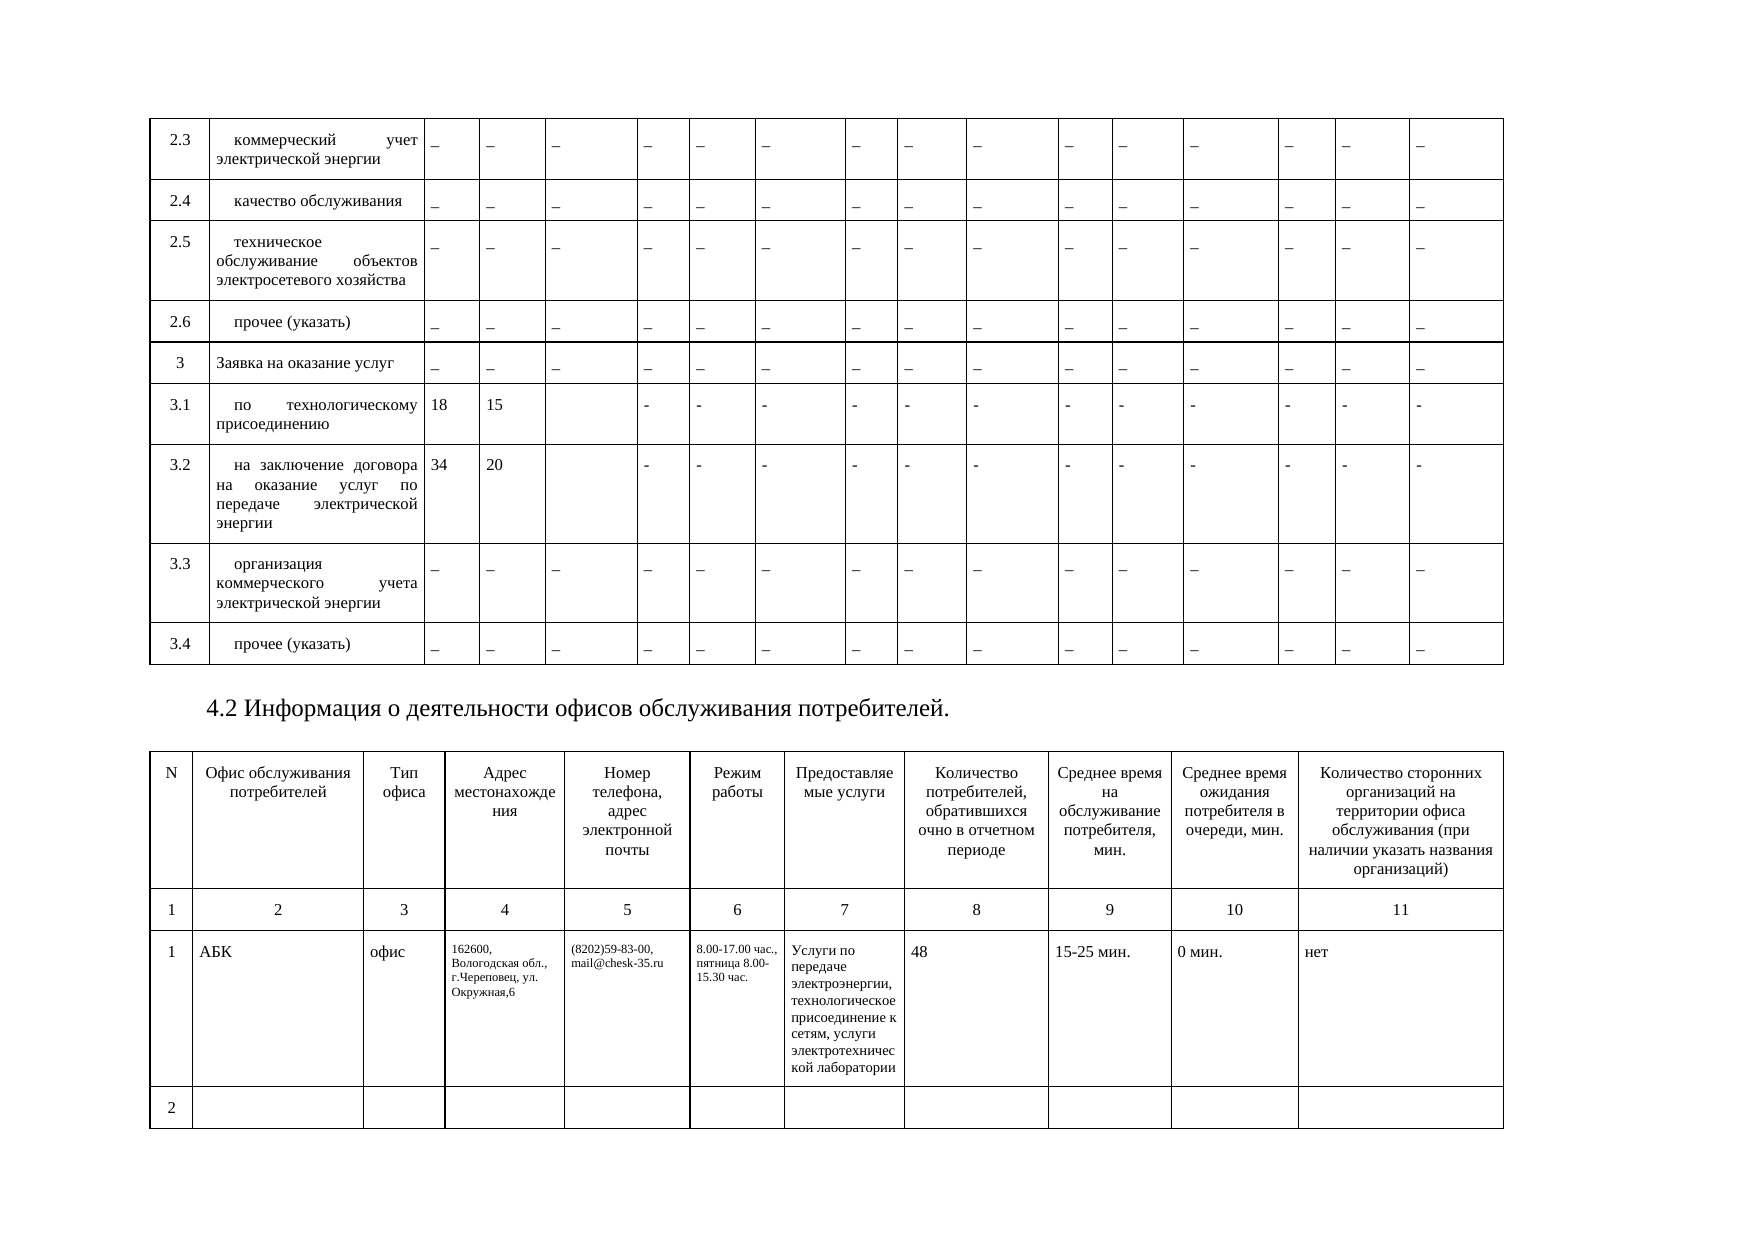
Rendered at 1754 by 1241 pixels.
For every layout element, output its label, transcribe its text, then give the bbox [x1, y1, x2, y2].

table_cell _ [1059, 343, 1112, 383]
table_cell организация коммерческого учета электрической энергии [210, 544, 424, 622]
table_cell 162600, Вологодская обл., г.Череповец, ул. Окружная,6 [446, 931, 564, 1086]
table_cell нет [1299, 931, 1503, 1086]
table_cell - [1336, 384, 1409, 443]
table_cell 3.2 [151, 445, 209, 542]
table_cell 2.3 [151, 119, 209, 179]
table_cell _ [967, 180, 1058, 220]
table_cell _ [756, 221, 845, 300]
table_cell [565, 1087, 689, 1128]
table_cell _ [756, 544, 845, 622]
table_cell _ [1059, 119, 1112, 179]
table_header N [151, 752, 192, 888]
table_cell [446, 1087, 564, 1128]
table_cell 9 [1049, 889, 1171, 930]
table_cell _ [898, 623, 966, 664]
table_cell _ [1336, 301, 1409, 341]
table_cell _ [846, 301, 897, 341]
table_cell 2.4 [151, 180, 209, 220]
table_cell - [638, 384, 689, 443]
table_cell 3.1 [151, 384, 209, 443]
table_cell _ [967, 301, 1058, 341]
table_cell _ [690, 301, 755, 341]
table_cell _ [690, 119, 755, 179]
table_cell _ [480, 301, 545, 341]
table_header Тип офиса [364, 752, 444, 888]
table_cell - [1059, 445, 1112, 542]
table_cell 2 [151, 1087, 192, 1128]
table_cell прочее (указать) [210, 301, 424, 341]
table_cell _ [898, 221, 966, 300]
table_cell 7 [785, 889, 904, 930]
table_cell _ [967, 119, 1058, 179]
table_cell 4 [446, 889, 564, 930]
table_cell _ [1279, 623, 1335, 664]
table_cell Услуги по передаче электроэнергии, технологическое присоединение к сетям, услуги электротехнической лаборатории [785, 931, 904, 1086]
table_cell _ [1113, 343, 1183, 383]
table_cell _ [480, 180, 545, 220]
table_cell _ [425, 544, 479, 622]
table_cell _ [1113, 544, 1183, 622]
table_cell 1 [151, 931, 192, 1086]
table_cell _ [1336, 119, 1409, 179]
table_cell _ [1336, 180, 1409, 220]
table_cell _ [1410, 119, 1503, 179]
table_cell _ [1410, 301, 1503, 341]
table_cell прочее (указать) [210, 623, 424, 664]
text 4.2 Информация о деятельности офисов обслуживания потребителей. [150, 693, 1604, 722]
table_cell 8 [905, 889, 1048, 930]
table_header Офис обслуживания потребителей [193, 752, 363, 888]
table_cell _ [756, 119, 845, 179]
table_cell - [690, 384, 755, 443]
table_cell _ [756, 623, 845, 664]
table_cell _ [546, 119, 637, 179]
table_cell _ [898, 544, 966, 622]
table_cell 3 [364, 889, 444, 930]
table_cell - [1336, 445, 1409, 542]
table_cell _ [1113, 221, 1183, 300]
table_cell - [967, 445, 1058, 542]
table_cell _ [898, 301, 966, 341]
table_cell _ [898, 119, 966, 179]
table_cell - [898, 384, 966, 443]
table_cell - [690, 445, 755, 542]
table_cell [1172, 1087, 1298, 1128]
table_cell _ [425, 180, 479, 220]
table_cell _ [480, 343, 545, 383]
table_cell 11 [1299, 889, 1503, 930]
table_cell _ [1184, 544, 1278, 622]
table_cell [364, 1087, 444, 1128]
table_cell (8202)59-83-00, mail@chesk-35.ru [565, 931, 689, 1086]
table_cell 3 [151, 343, 209, 383]
table_cell _ [546, 343, 637, 383]
table_cell [1299, 1087, 1503, 1128]
table_cell - [846, 445, 897, 542]
table_cell _ [1184, 343, 1278, 383]
table_cell _ [425, 221, 479, 300]
table_cell 2.5 [151, 221, 209, 300]
table_cell _ [425, 623, 479, 664]
table_cell _ [690, 623, 755, 664]
table_cell _ [546, 623, 637, 664]
table_cell [905, 1087, 1048, 1128]
table_header Количество потребителей, обратившихся очно в отчетном периоде [905, 752, 1048, 888]
table_cell - [756, 445, 845, 542]
table_cell 2 [193, 889, 363, 930]
table_cell - [1059, 384, 1112, 443]
table_cell _ [1279, 119, 1335, 179]
table_cell _ [1184, 180, 1278, 220]
table_cell _ [1410, 180, 1503, 220]
table_cell 8.00-17.00 час., пятница 8.00-15.30 час. [691, 931, 784, 1086]
table_cell _ [1410, 343, 1503, 383]
table_cell [193, 1087, 363, 1128]
table_cell _ [690, 221, 755, 300]
table_cell _ [1184, 623, 1278, 664]
table_header Предоставляемые услуги [785, 752, 904, 888]
table_cell _ [638, 623, 689, 664]
table_cell _ [846, 623, 897, 664]
table_cell _ [1279, 180, 1335, 220]
table_cell _ [967, 343, 1058, 383]
table_cell _ [846, 119, 897, 179]
table_cell 0 мин. [1172, 931, 1298, 1086]
table_cell _ [1059, 221, 1112, 300]
table_cell _ [1336, 623, 1409, 664]
table_cell _ [638, 221, 689, 300]
table_cell _ [480, 221, 545, 300]
table_header Среднее время на обслуживание потребителя, мин. [1049, 752, 1171, 888]
table_cell 34 [425, 445, 479, 542]
table_header Адрес местонахождения [446, 752, 564, 888]
table_cell коммерческий учет электрической энергии [210, 119, 424, 179]
table_cell _ [1113, 301, 1183, 341]
table_cell _ [1410, 623, 1503, 664]
table_cell _ [1279, 544, 1335, 622]
table_cell - [1113, 384, 1183, 443]
table_header Режим работы [691, 752, 784, 888]
table_cell _ [1336, 544, 1409, 622]
table_cell 15 [480, 384, 545, 443]
table_cell _ [756, 180, 845, 220]
table_cell 3.4 [151, 623, 209, 664]
table_cell офис [364, 931, 444, 1086]
table_cell _ [638, 119, 689, 179]
table_cell _ [546, 221, 637, 300]
table_cell 2.6 [151, 301, 209, 341]
table_cell - [756, 384, 845, 443]
table_cell _ [756, 343, 845, 383]
table_cell [785, 1087, 904, 1128]
table_cell _ [1279, 343, 1335, 383]
table_cell - [1410, 445, 1503, 542]
table_cell _ [1184, 119, 1278, 179]
table_cell [1049, 1087, 1171, 1128]
table_cell _ [690, 180, 755, 220]
table_cell _ [846, 343, 897, 383]
table_cell _ [425, 301, 479, 341]
table_cell 15-25 мин. [1049, 931, 1171, 1086]
table_cell _ [425, 343, 479, 383]
table_cell _ [967, 221, 1058, 300]
table_cell _ [1059, 623, 1112, 664]
table_cell _ [1113, 623, 1183, 664]
table_cell - [1279, 445, 1335, 542]
table_cell [691, 1087, 784, 1128]
table_cell _ [1184, 221, 1278, 300]
table_cell _ [1059, 301, 1112, 341]
table_header Среднее время ожидания потребителя в очереди, мин. [1172, 752, 1298, 888]
table_cell качество обслуживания [210, 180, 424, 220]
table_cell _ [638, 343, 689, 383]
table_cell _ [967, 544, 1058, 622]
table_cell _ [1113, 180, 1183, 220]
table_cell _ [546, 544, 637, 622]
table_cell - [1113, 445, 1183, 542]
table_cell [546, 384, 637, 443]
table_cell _ [690, 343, 755, 383]
table_cell _ [756, 301, 845, 341]
table_cell _ [898, 343, 966, 383]
table_cell 48 [905, 931, 1048, 1086]
table_cell _ [690, 544, 755, 622]
table_cell [546, 445, 637, 542]
table_cell _ [1410, 221, 1503, 300]
table_cell - [1410, 384, 1503, 443]
table_cell _ [1336, 343, 1409, 383]
table_cell _ [425, 119, 479, 179]
table_cell _ [898, 180, 966, 220]
table_cell _ [846, 221, 897, 300]
table_cell _ [1410, 544, 1503, 622]
table_cell _ [480, 119, 545, 179]
table_cell 20 [480, 445, 545, 542]
table_cell _ [1184, 301, 1278, 341]
table_cell по технологическому присоединению [210, 384, 424, 443]
table_cell 6 [691, 889, 784, 930]
table_cell _ [1336, 221, 1409, 300]
table_cell - [1184, 445, 1278, 542]
table_cell - [898, 445, 966, 542]
table_header Количество сторонних организаций на территории офиса обслуживания (при наличии указать названия организаций) [1299, 752, 1503, 888]
table_cell 5 [565, 889, 689, 930]
table_cell 10 [1172, 889, 1298, 930]
table_cell _ [967, 623, 1058, 664]
table_cell АБК [193, 931, 363, 1086]
table_cell - [1279, 384, 1335, 443]
table_cell на заключение договора на оказание услуг по передаче электрической энергии [210, 445, 424, 542]
table_cell _ [1059, 180, 1112, 220]
table_cell _ [1113, 119, 1183, 179]
table_cell _ [1059, 544, 1112, 622]
table_cell 3.3 [151, 544, 209, 622]
table_cell _ [546, 180, 637, 220]
table_cell _ [1279, 221, 1335, 300]
table_cell _ [638, 301, 689, 341]
table_cell _ [480, 544, 545, 622]
table_cell - [638, 445, 689, 542]
table_cell _ [638, 544, 689, 622]
table_cell _ [546, 301, 637, 341]
table_cell _ [846, 544, 897, 622]
table_cell - [967, 384, 1058, 443]
table_cell - [846, 384, 897, 443]
table_cell - [1184, 384, 1278, 443]
table_header Номер телефона, адрес электронной почты [565, 752, 689, 888]
table_cell _ [480, 623, 545, 664]
table_cell _ [846, 180, 897, 220]
table_cell техническое обслуживание объектов электросетевого хозяйства [210, 221, 424, 300]
table_cell _ [638, 180, 689, 220]
table_cell _ [1279, 301, 1335, 341]
table_cell 1 [151, 889, 192, 930]
table_cell Заявка на оказание услуг [210, 343, 424, 383]
table_cell 18 [425, 384, 479, 443]
